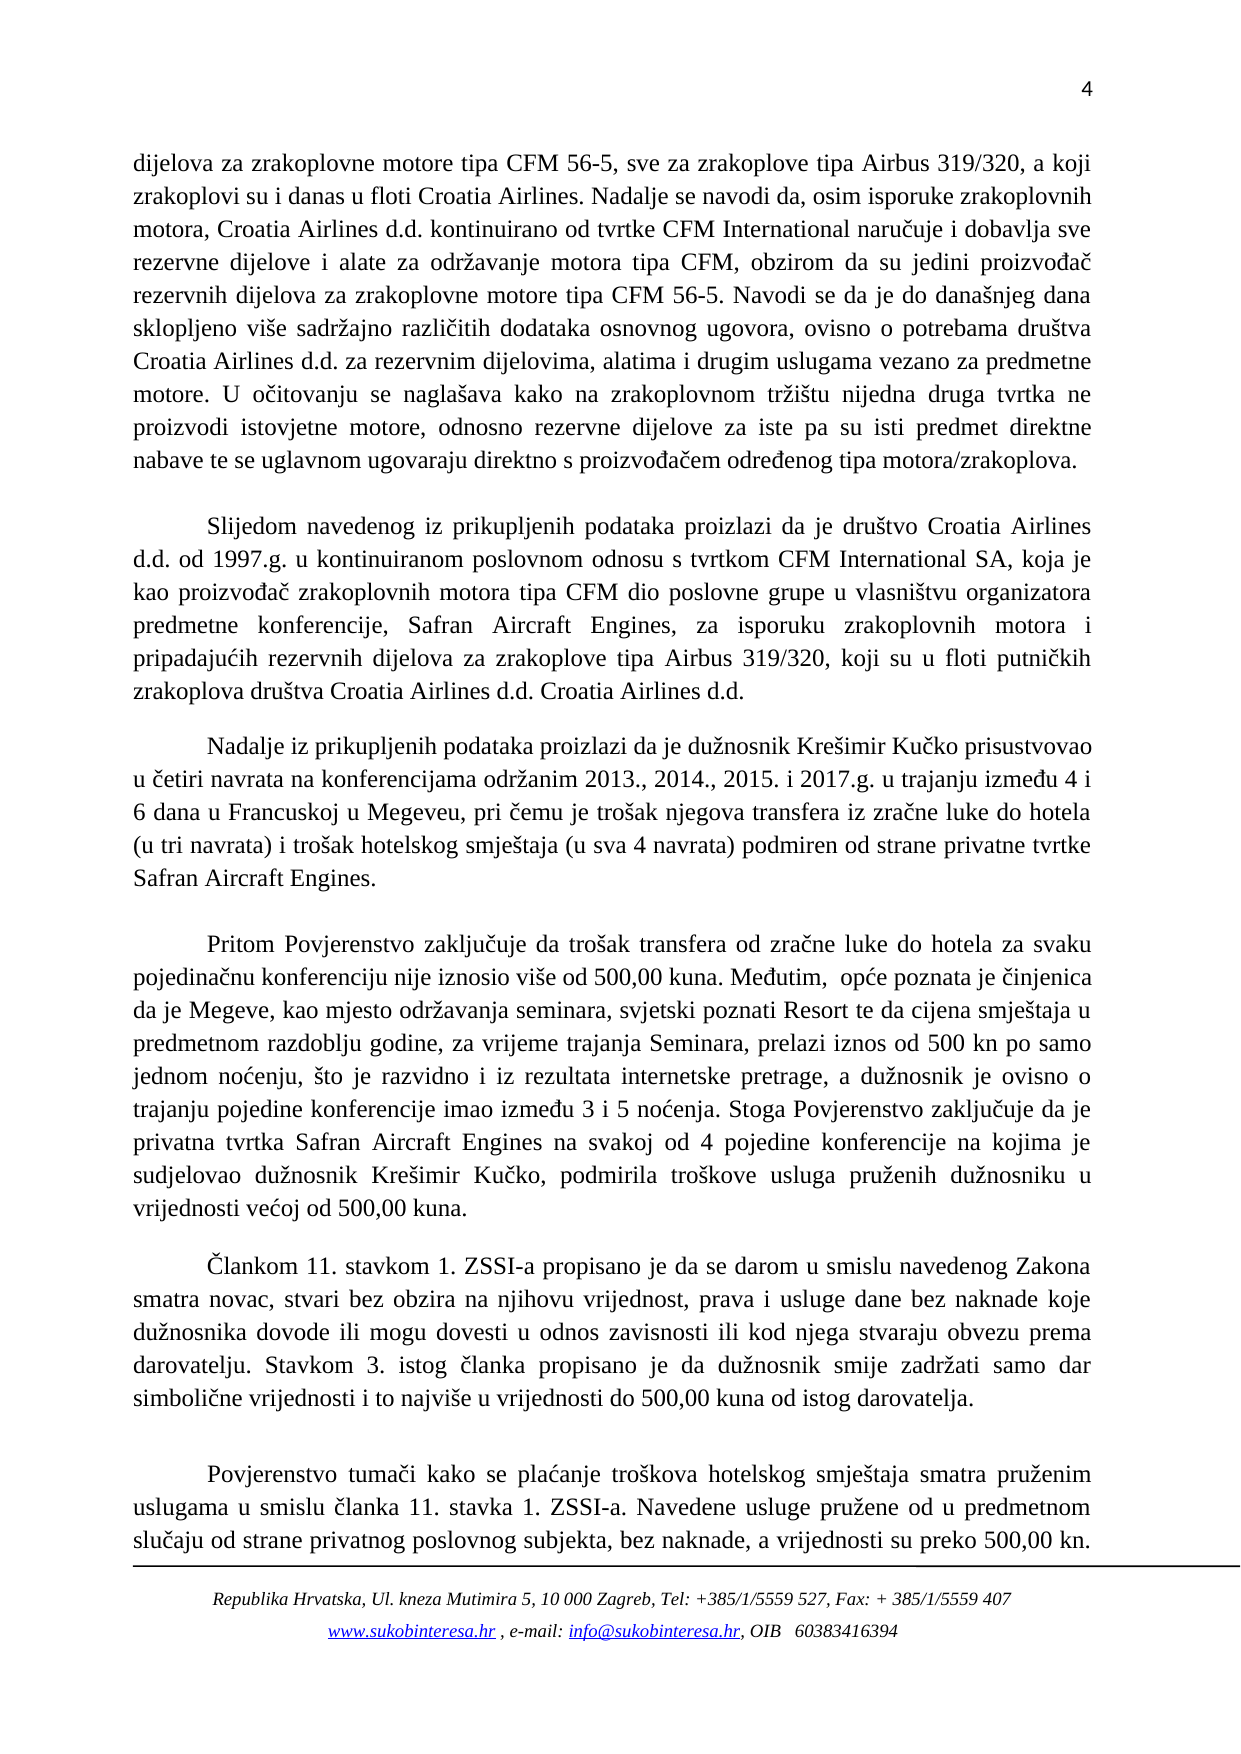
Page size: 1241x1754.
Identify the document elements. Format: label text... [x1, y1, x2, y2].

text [133, 1459, 1092, 1554]
text Nadalje iz prikupljenih podataka proizlazi da je dužnosnik Krešimir Kučko prisustvovao u četiri navrata na konferencijama održanim 2013., 2014., 2015. i 2017.g. u trajanju između 4 i 6 dana u Francuskoj u Megeveu, pri čemu je trošak njegova transfera iz zračne luke do hotela (u tri navrata) i trošak hotelskog smještaja (u sva 4 navrata) podmiren od strane privatne tvrtke Safran Aircraft Engines. [133, 731, 1092, 892]
text Člankom 11. stavkom 1. ZSSI-a propisano je da se darom u smislu navedenog Zakona smatra novac, stvari bez obzira na njihovu vrijednost, prava i usluge dane bez naknade koje dužnosnika dovode ili mogu dovesti u odnos zavisnosti ili kod njega stvaraju obvezu prema darovatelju. Stavkom 3. istog članka propisano je da dužnosnik smije zadržati samo dar simbolične vrijednosti i to najviše u vrijednosti do 500,00 kuna od istog darovatelja. [133, 1251, 1092, 1412]
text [133, 148, 1092, 474]
text Slijedom navedenog iz prikupljenih podataka proizlazi da je društvo Croatia Airlines d.d. od 1997.g. u kontinuiranom poslovnom odnosu s tvrtkom CFM International SA, koja je kao proizvođač zrakoplovnih motora tipa CFM dio poslovne grupe u vlasništvu organizatora predmetne konferencije, Safran Aircraft Engines, za isporuku zrakoplovnih motora i pripadajućih rezervnih dijelova za zrakoplove tipa Airbus 319/320, koji su u floti putničkih zrakoplova društva Croatia Airlines d.d. Croatia Airlines d.d. [133, 511, 1092, 705]
text Pritom Povjerenstvo zaključuje da trošak transfera od zračne luke do hotela za svaku pojedinačnu konferenciju nije iznosio više od 500,00 kuna. Međutim, opće poznata je činjenica da je Megeve, kao mjesto održavanja seminara, svjetski poznati Resort te da cijena smještaja u predmetnom razdoblju godine, za vrijeme trajanja Seminara, prelazi iznos od 500 kn po samo jednom noćenju, što je razvidno i iz rezultata internetske pretrage, a dužnosnik je ovisno o trajanju pojedine konferencije imao između 3 i 5 noćenja. Stoga Povjerenstvo zaključuje da je privatna tvrtka Safran Aircraft Engines na svakoj od 4 pojedine konferencije na kojima je sudjelovao dužnosnik Krešimir Kučko, podmirila troškove usluga pruženih dužnosniku u vrijednosti većoj od 500,00 kuna. [133, 929, 1092, 1222]
